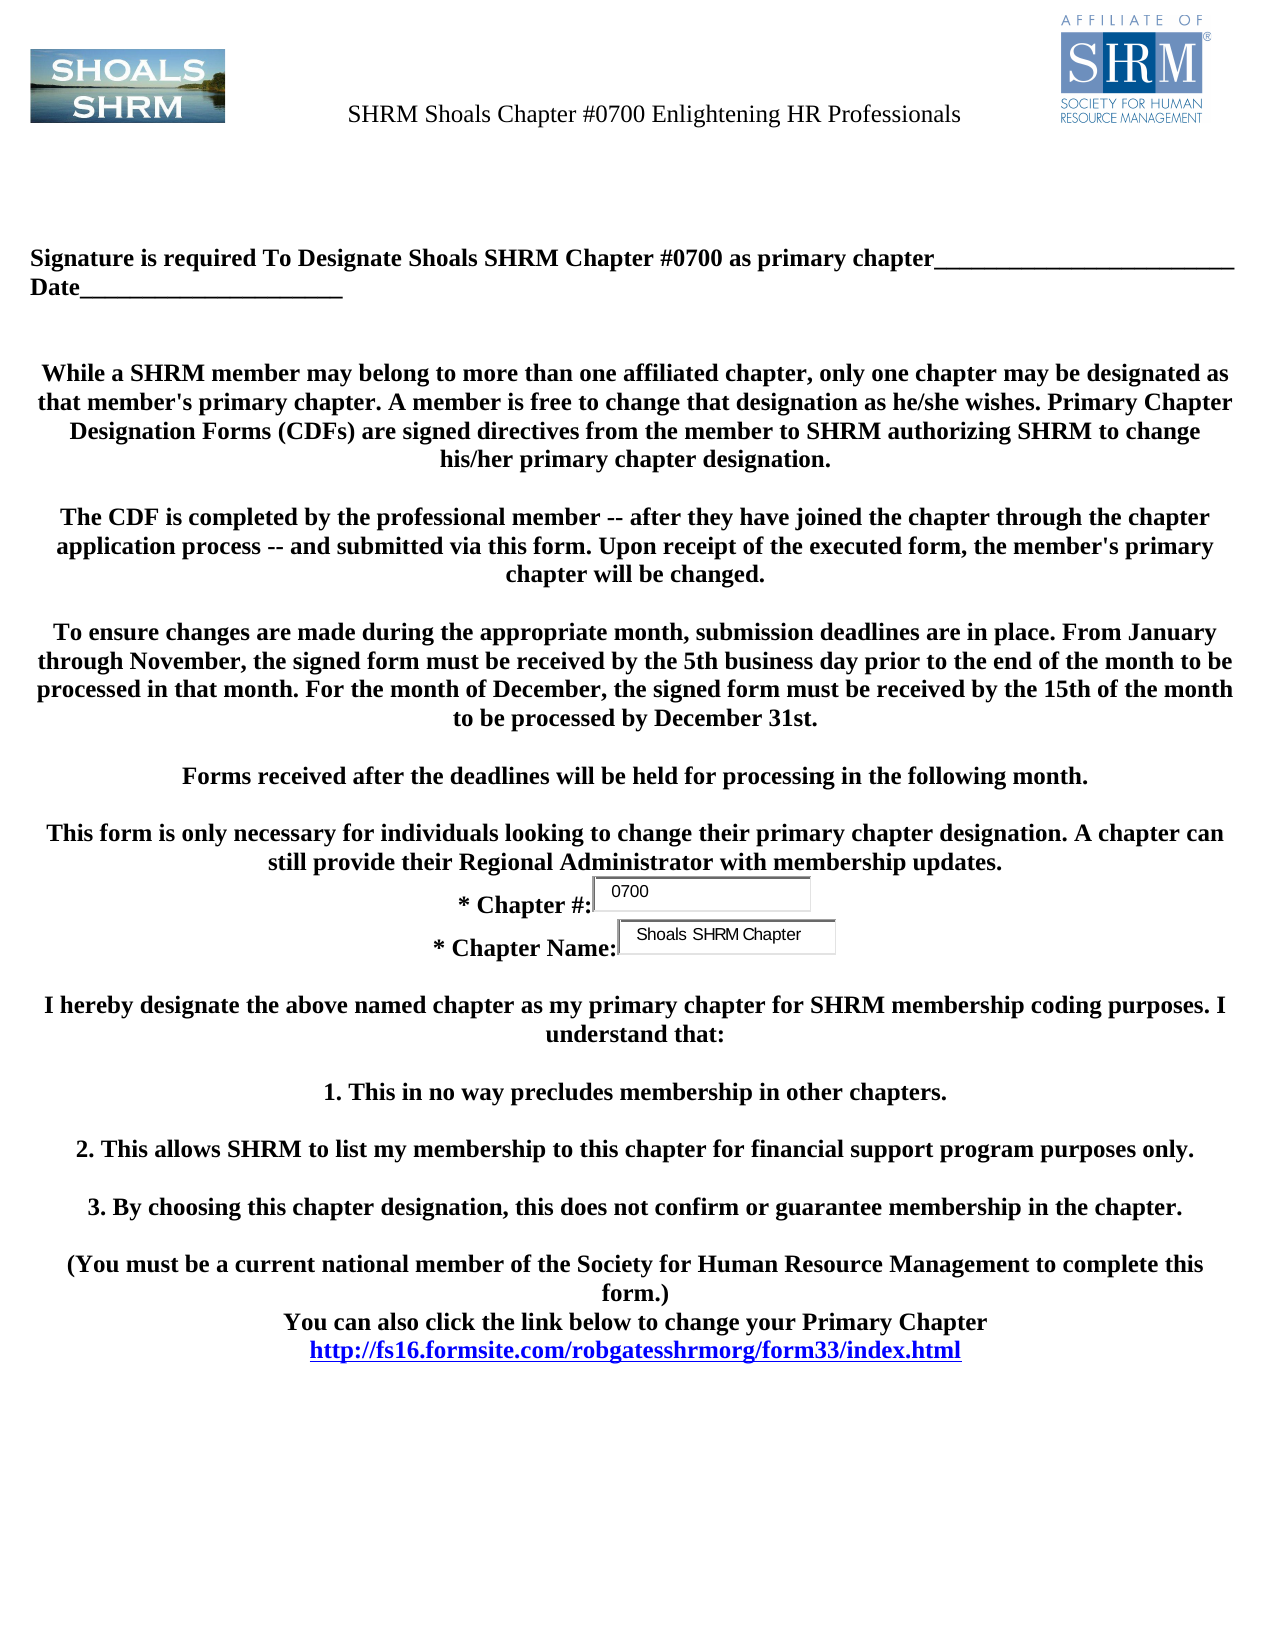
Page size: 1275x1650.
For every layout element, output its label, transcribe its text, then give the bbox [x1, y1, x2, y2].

text I hereby designate the above named chapter as my primary chapter for SHRM membership coding purposes. I understand that: [30, 991, 1241, 1048]
text This form is only necessary for individuals looking to change their primary chapter designation. A chapter can still provide their Regional Administrator with membership updates. [30, 818, 1241, 876]
text 2. This allows SHRM to list my membership to this chapter for financial support program purposes only. [30, 1134, 1241, 1163]
picture [1061, 15, 1212, 123]
text Forms received after the deadlines will be held for processing in the following month. [30, 732, 1241, 789]
text 1. This in no way precludes membership in other chapters. [30, 1077, 1241, 1106]
text http://fs16.formsite.com/robgatesshrmorg/form33/index.html [30, 1336, 1241, 1364]
text * Chapter #: [30, 876, 1241, 919]
text To ensure changes are made during the appropriate month, submission deadlines are in place. From January through November, the signed form must be received by the 5th business day prior to the end of the month to be processed in that month. For the month of December, the signed form must be received by the 15th of the month to be processed by December 31st. [30, 617, 1241, 732]
picture [30, 49, 226, 123]
text 3. By choosing this chapter designation, this does not confirm or guarantee membership in the chapter. [30, 1192, 1241, 1221]
text While a SHRM member may belong to more than one affiliated chapter, only one chapter may be designated as that member's primary chapter. A member is free to change that designation as he/she wishes. Primary Chapter Designation Forms (CDFs) are signed directives from the member to SHRM authorizing SHRM to change his/her primary chapter designation. [30, 358, 1241, 473]
text The CDF is completed by the professional member -- after they have joined the chapter through the chapter application process -- and submitted via this form. Upon receipt of the executed form, the member's primary chapter will be changed. [30, 502, 1241, 588]
text (You must be a current national member of the Society for Human Resource Management to complete this form.) [30, 1249, 1241, 1307]
text Signature is required To Designate Shoals SHRM Chapter #0700 as primary chapter________________________ [30, 243, 1241, 272]
text * Chapter Name: [30, 919, 1241, 962]
text You can also click the link below to change your Primary Chapter [30, 1307, 1241, 1336]
text Date_____________________ [30, 272, 1241, 301]
